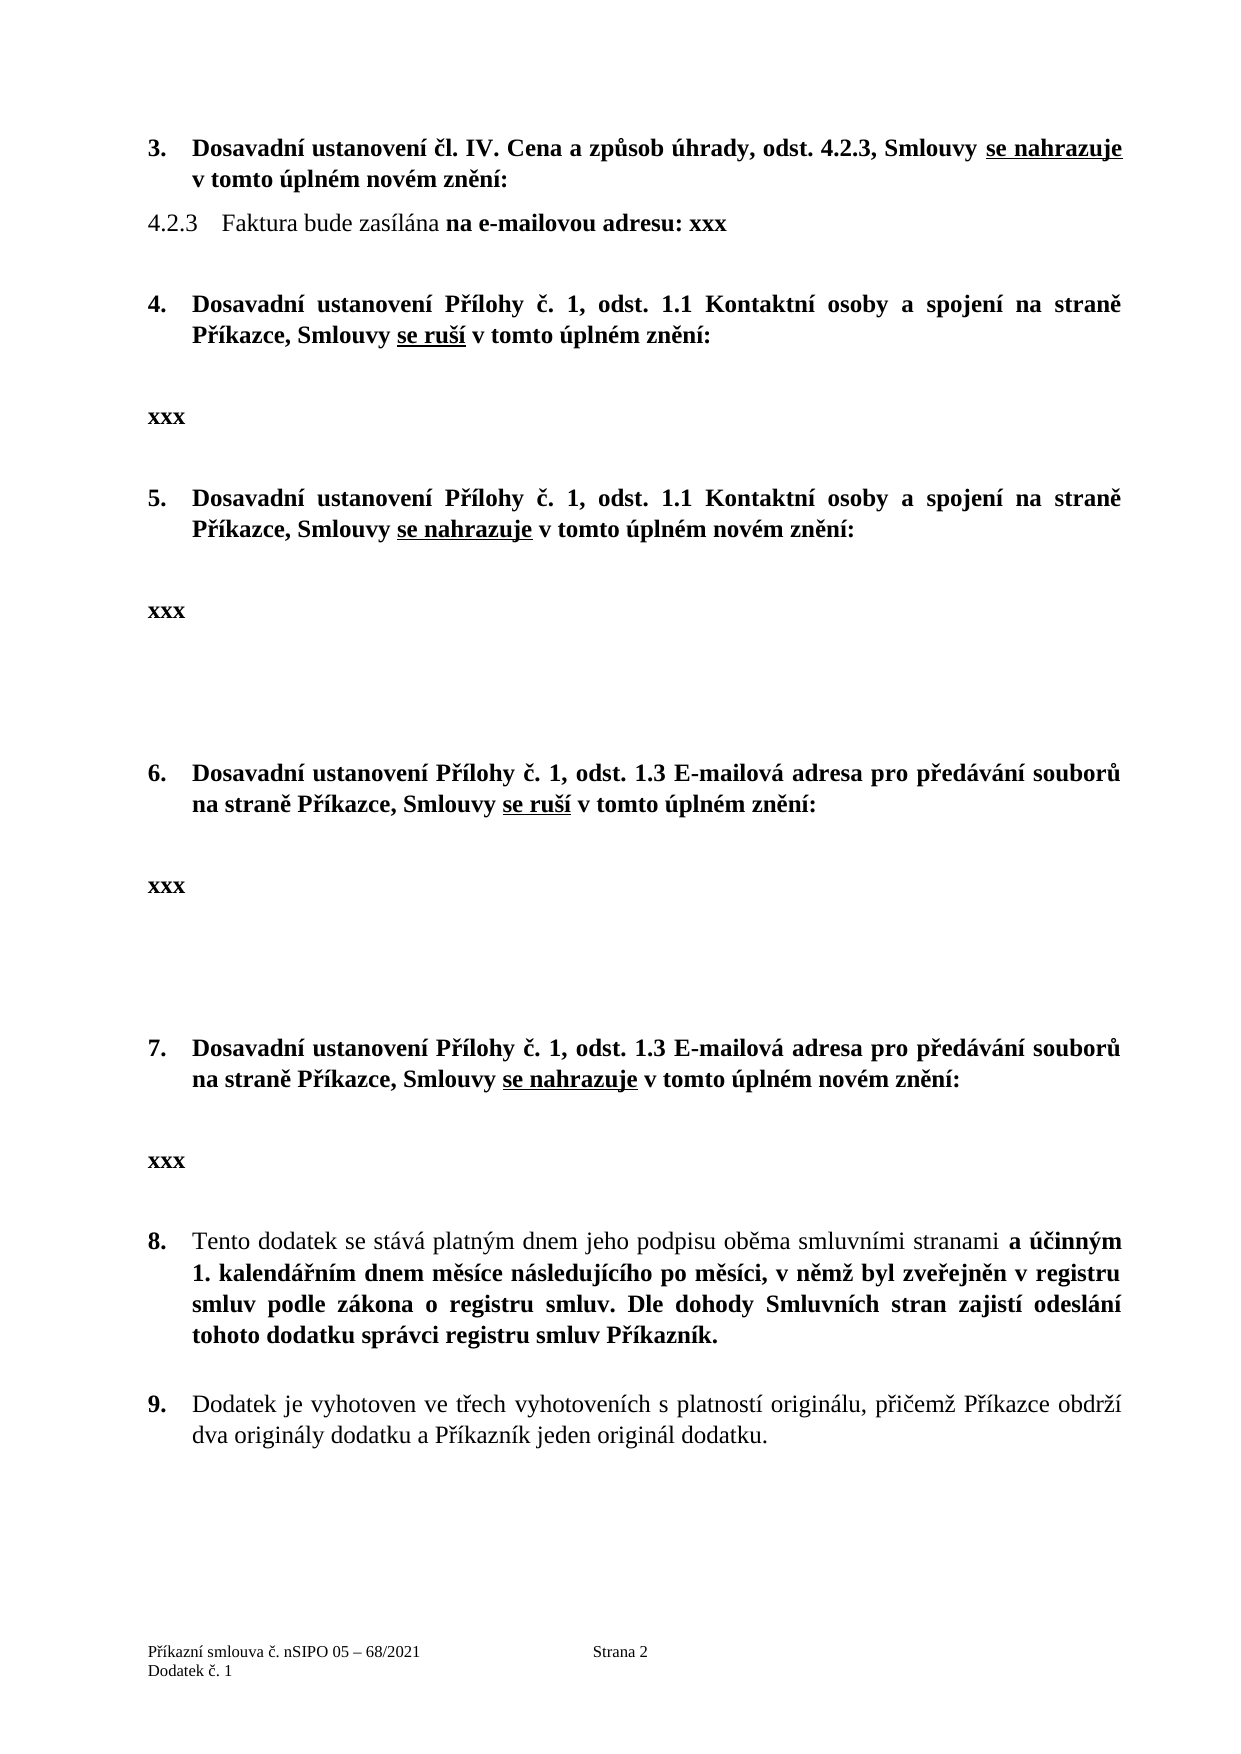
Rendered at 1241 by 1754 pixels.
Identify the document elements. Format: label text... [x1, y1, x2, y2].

text 8. Tento dodatek se stává platným dnem jeho podpisu oběma smluvními stranami a účinným 1. kalendářním dnem měsíce následujícího po měsíci, v němž byl zveřejněn v registru smluv podle zákona o registru smluv. Dle dohody Smluvních stran zajistí odeslání tohoto dodatku správci registru smluv Příkazník. [148, 1225, 1122, 1350]
text 9. Dodatek je vyhotoven ve třech vyhotoveních s platností originálu, přičemž Příkazce obdrží dva originály dodatku a Příkazník jeden originál dodatku. [148, 1387, 1122, 1450]
text xxx [148, 400, 1122, 431]
text 7. Dosavadní ustanovení Přílohy č. 1, odst. 1.3 E-mailová adresa pro předávání souborů na straně Příkazce, Smlouvy se nahrazuje v tomto úplném novém znění: [148, 1031, 1122, 1093]
text xxx [148, 1143, 1122, 1175]
text xxx [148, 868, 1122, 900]
text xxx [148, 593, 1122, 625]
text 3. Dosavadní ustanovení čl. IV. Cena a způsob úhrady, odst. 4.2.3, Smlouvy se nahrazuje v tomto úplném novém znění: [148, 131, 1122, 193]
text 6. Dosavadní ustanovení Přílohy č. 1, odst. 1.3 E-mailová adresa pro předávání souborů na straně Příkazce, Smlouvy se ruší v tomto úplném znění: [148, 756, 1122, 818]
text 4. Dosavadní ustanovení Přílohy č. 1, odst. 1.1 Kontaktní osoby a spojení na straně Příkazce, Smlouvy se ruší v tomto úplném znění: [148, 287, 1122, 350]
text 5. Dosavadní ustanovení Přílohy č. 1, odst. 1.1 Kontaktní osoby a spojení na straně Příkazce, Smlouvy se nahrazuje v tomto úplném novém znění: [148, 481, 1122, 543]
text 4.2.3 Faktura bude zasílána na e-mailovou adresu: xxx [148, 206, 1122, 237]
